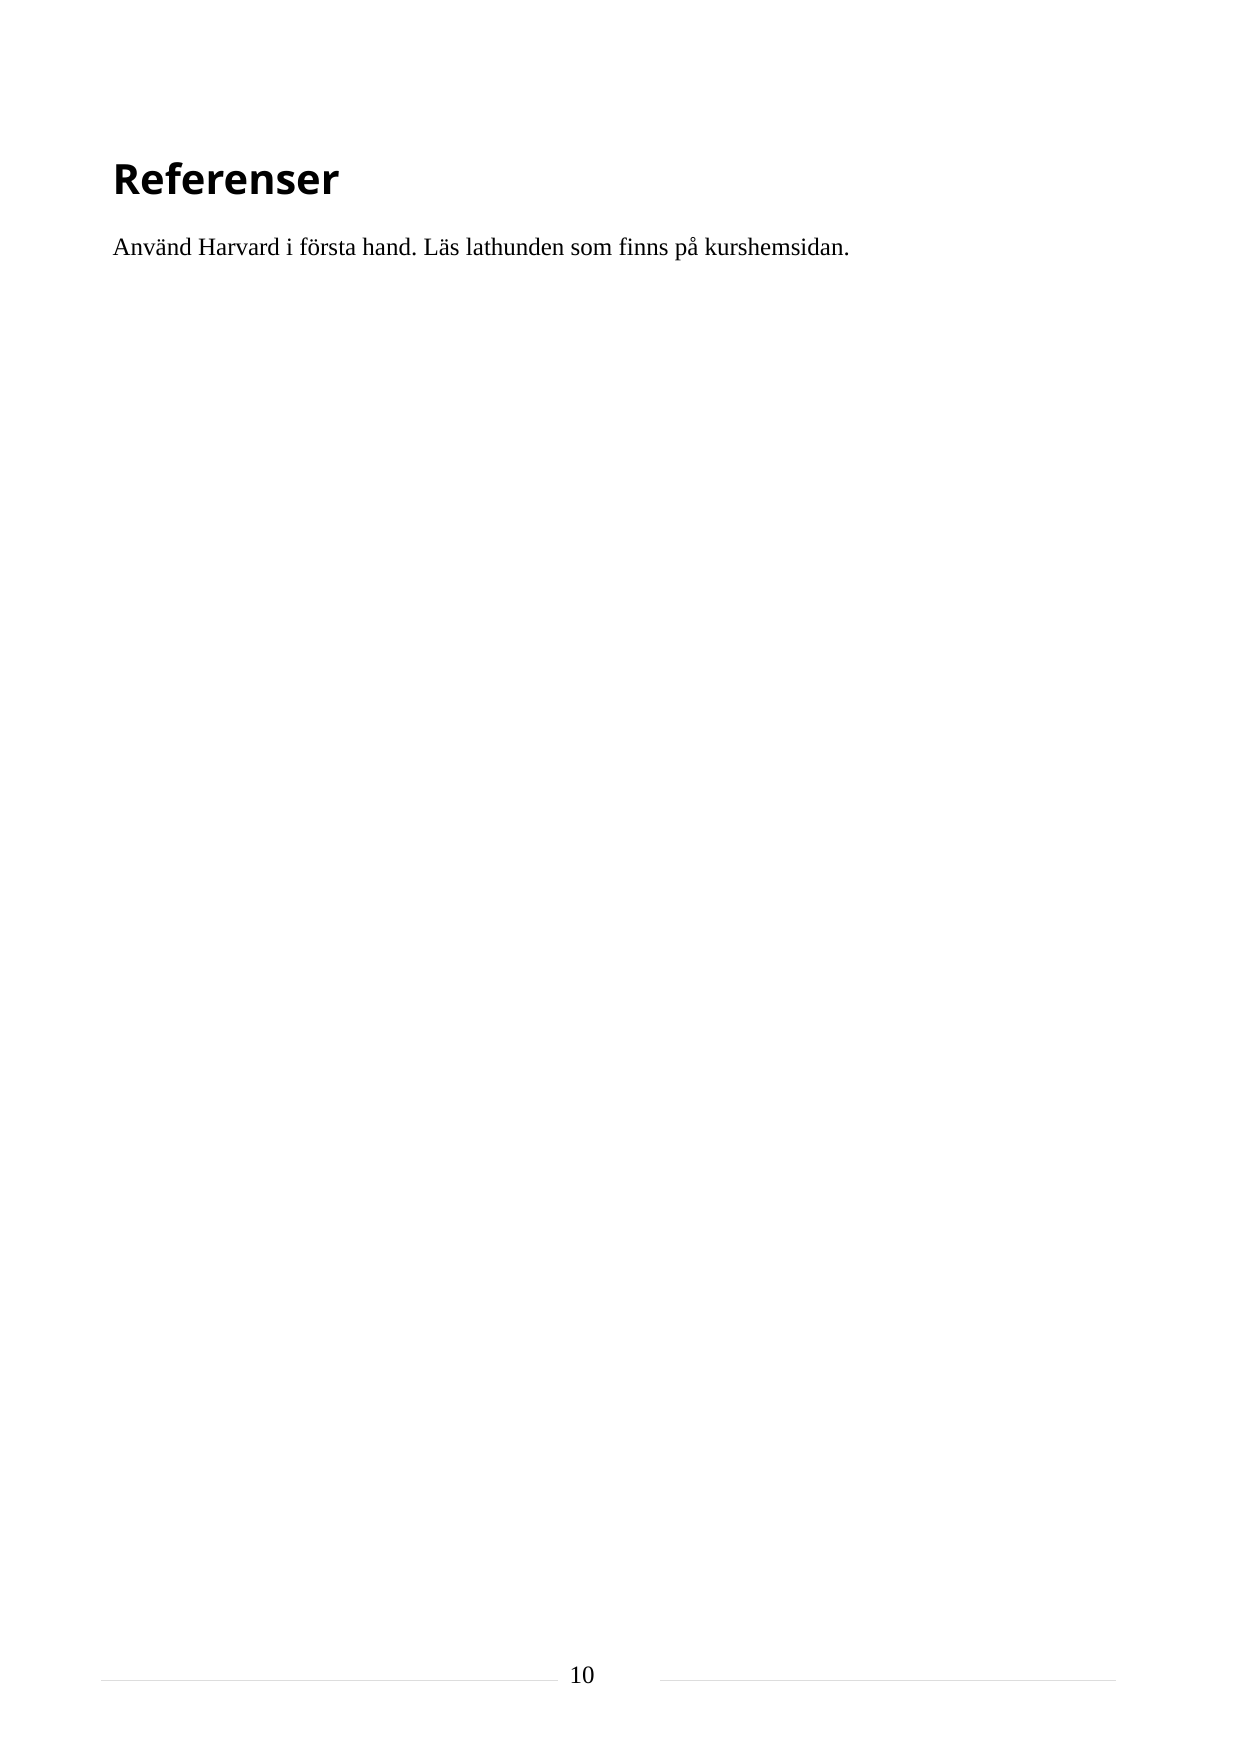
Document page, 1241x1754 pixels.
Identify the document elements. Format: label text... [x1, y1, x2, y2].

subtitle Referenser [112, 150, 1128, 207]
text Använd Harvard i första hand. Läs lathunden som finns på kurshemsidan. [112, 232, 1128, 261]
